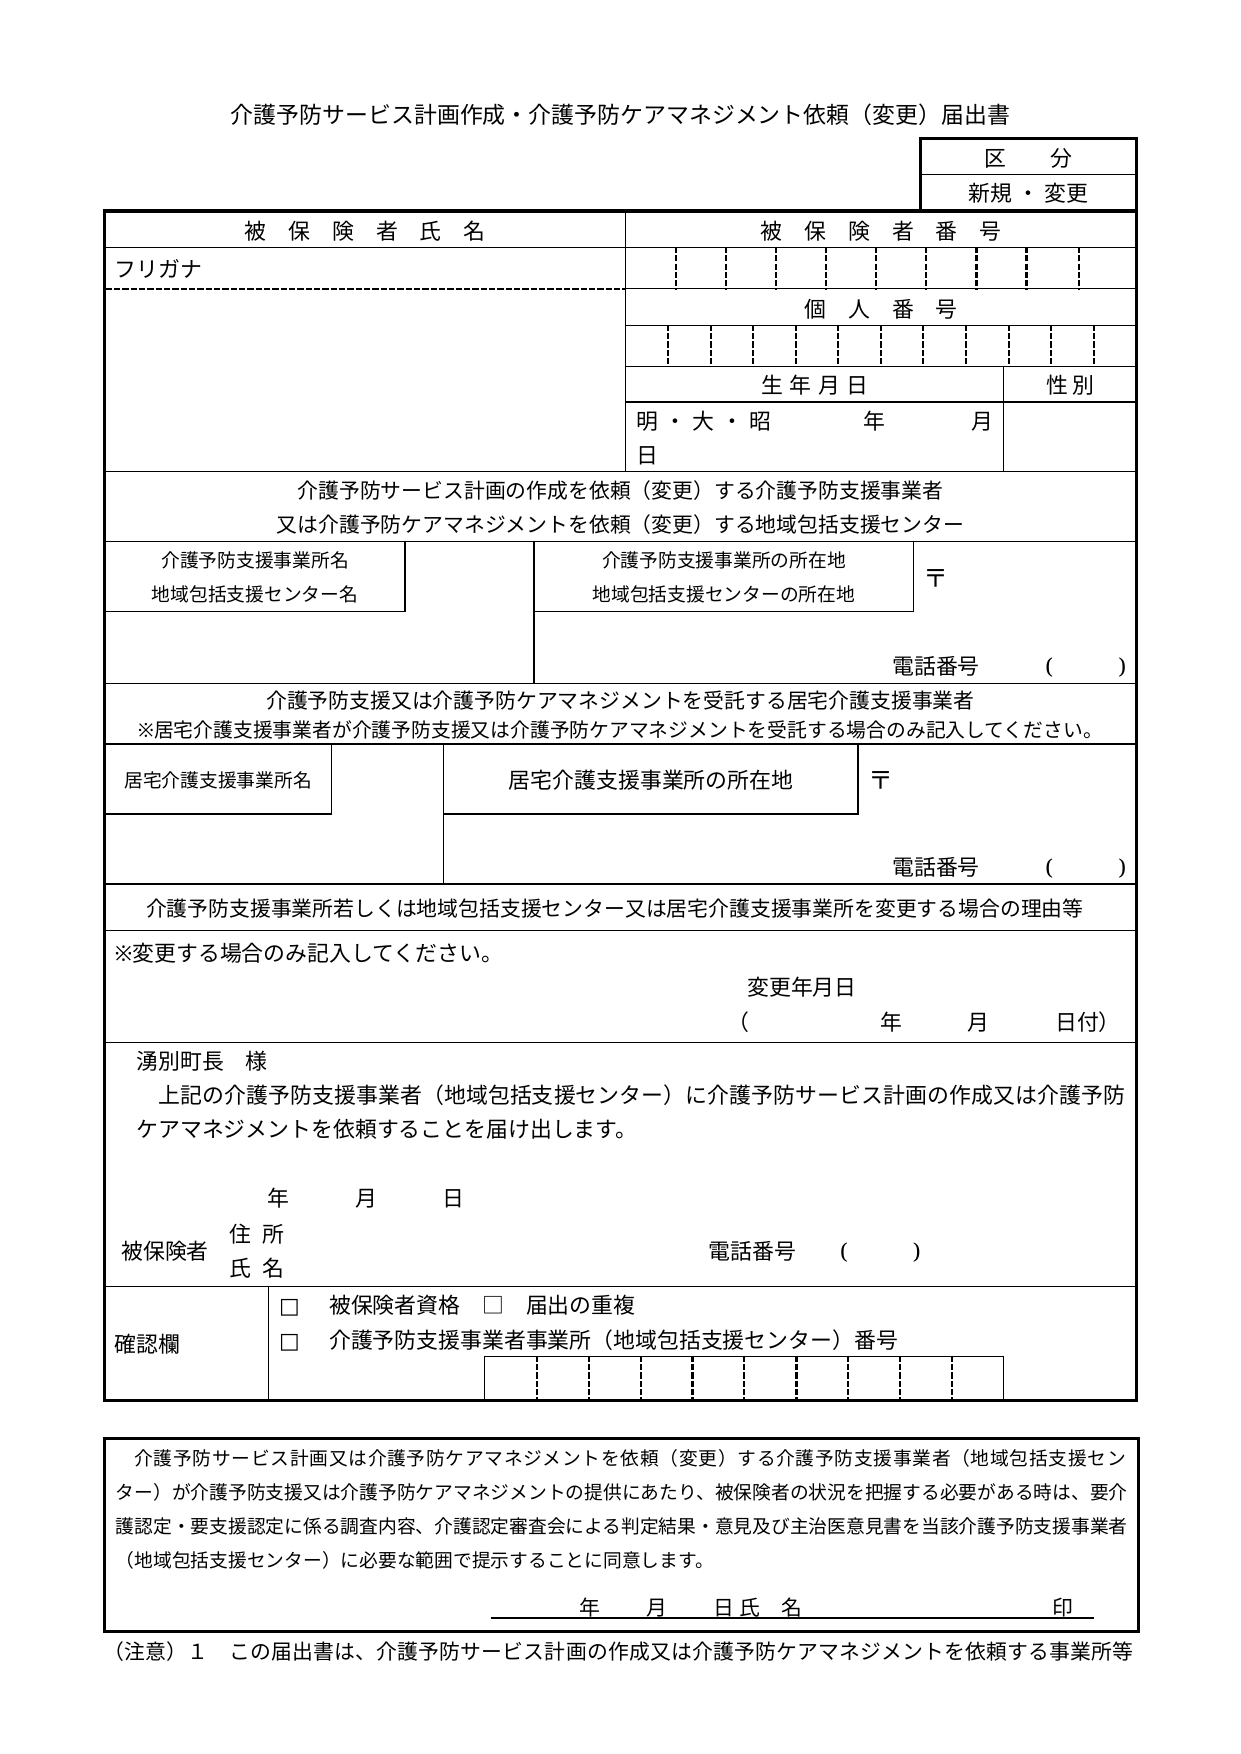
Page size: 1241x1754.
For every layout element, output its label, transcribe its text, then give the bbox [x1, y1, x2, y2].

table_cell [976, 248, 1026, 288]
table_cell [796, 326, 838, 366]
table_cell 〒 [914, 542, 1135, 611]
table_cell 明・大・昭 年 月 日 [626, 403, 1003, 471]
table_cell 住所 氏名 [219, 1214, 698, 1286]
table_cell 〒 [859, 745, 1135, 813]
table_cell 電話番号 ( ) [698, 1214, 1135, 1286]
table_cell [848, 1357, 900, 1399]
table_cell [1051, 326, 1093, 366]
table_cell 新規 ・ 変更 [922, 175, 1135, 209]
table_cell [826, 248, 876, 288]
table_cell 居宅介護支援事業所の所在地 [444, 745, 857, 813]
table_cell 湧別町長 様 上記の介護予防支援事業者（地域包括支援センター）に介護予防サービス計画の作成又は介護予防ケアマネジメントを依頼することを届け出します。 年 月 日 [106, 1043, 1135, 1214]
table_cell [406, 542, 533, 611]
table_cell 個 人 番 号 [626, 289, 1135, 325]
table_cell 居宅介護支援事業所名 [106, 745, 331, 813]
table_cell 生年月日 [626, 367, 1003, 401]
table_cell [106, 611, 533, 683]
table_cell 電話番号 ( ) [535, 611, 1135, 683]
table_cell 介護予防支援事業所の所在地 地域包括支援センターの所在地 [535, 542, 913, 611]
table_cell [1004, 403, 1135, 471]
table_cell 介護予防支援事業所名 地域包括支援センター名 [106, 542, 404, 611]
table_header 区 分 [922, 140, 1135, 174]
table_header 介護予防サービス計画又は介護予防ケアマネジメントを依頼（変更）する介護予防支援事業者（地域包括支援センター）が介護予防支援又は介護予防ケアマネジメントの提供にあたり、被保険者の状況を把握する必要がある時は、要介護認定・要支援認定に係る調査内容、介護認定審査会による判定結果・意見及び主治医意見書を当該介護予防支援事業者（地域包括支援センター）に必要な範囲で提示することに同意します。 年 月 日 氏 名 印 [106, 1440, 1137, 1630]
table_cell [926, 248, 976, 288]
table_cell フリガナ [106, 248, 625, 288]
table_cell [876, 248, 926, 288]
table_cell 性別 [1004, 367, 1135, 401]
table_cell [693, 1357, 744, 1399]
table_cell 介護予防サービス計画の作成を依頼（変更）する介護予防支援事業者 又は介護予防ケアマネジメントを依頼（変更）する地域包括支援センター [106, 472, 1135, 541]
table_cell 被保険者資格 □ 届出の重複 介護予防支援事業者事業所（地域包括支援センター）番号 [269, 1287, 1135, 1356]
table_cell [589, 1357, 641, 1399]
table_cell [753, 326, 796, 366]
table_cell [952, 1357, 1003, 1399]
text 介護予防サービス計画作成・介護予防ケアマネジメント依頼（変更）届出書 [118, 96, 1122, 130]
table_cell 被 保 険 者 氏 名 [106, 213, 625, 247]
table_cell [485, 1357, 537, 1399]
table_cell [641, 1357, 692, 1399]
table_cell [966, 326, 1008, 366]
table_cell [838, 326, 881, 366]
table_cell [626, 326, 668, 366]
table_cell 介護予防支援事業所若しくは地域包括支援センター又は居宅介護支援事業所を変更する場合の理由等 [106, 885, 1135, 929]
table_cell [711, 326, 753, 366]
table_cell [106, 813, 443, 883]
table_cell 被保険者 [106, 1214, 219, 1286]
table_cell [668, 326, 711, 366]
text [103, 1633, 1137, 1667]
table_cell [537, 1357, 588, 1399]
table_cell [106, 288, 625, 471]
table_cell 被 保 険 者 番 号 [626, 213, 1135, 247]
table_cell [626, 248, 676, 288]
table_cell [796, 1357, 848, 1399]
table_cell [676, 248, 726, 288]
table_cell 介護予防支援又は介護予防ケアマネジメントを受託する居宅介護支援事業者 ※居宅介護支援事業者が介護予防支援又は介護予防ケアマネジメントを受託する場合のみ記入してください。 [106, 684, 1135, 743]
table_cell [1026, 248, 1079, 288]
table_cell [744, 1357, 796, 1399]
table_cell [900, 1357, 952, 1399]
table_cell ※変更する場合のみ記入してください。 変更年月日 （ 年 月 日付） [106, 931, 1135, 1042]
table_cell [1079, 248, 1135, 288]
table_cell [1004, 1356, 1135, 1399]
table_cell [332, 745, 443, 813]
table_cell [726, 248, 776, 288]
table_cell [776, 248, 826, 288]
table_cell 電話番号 ( ) [444, 813, 1135, 883]
table_cell [1094, 326, 1135, 366]
table_cell [1009, 326, 1051, 366]
table_cell [269, 1356, 484, 1399]
table_cell [923, 326, 966, 366]
table_cell 確認欄 [106, 1287, 268, 1399]
table_cell [881, 326, 923, 366]
